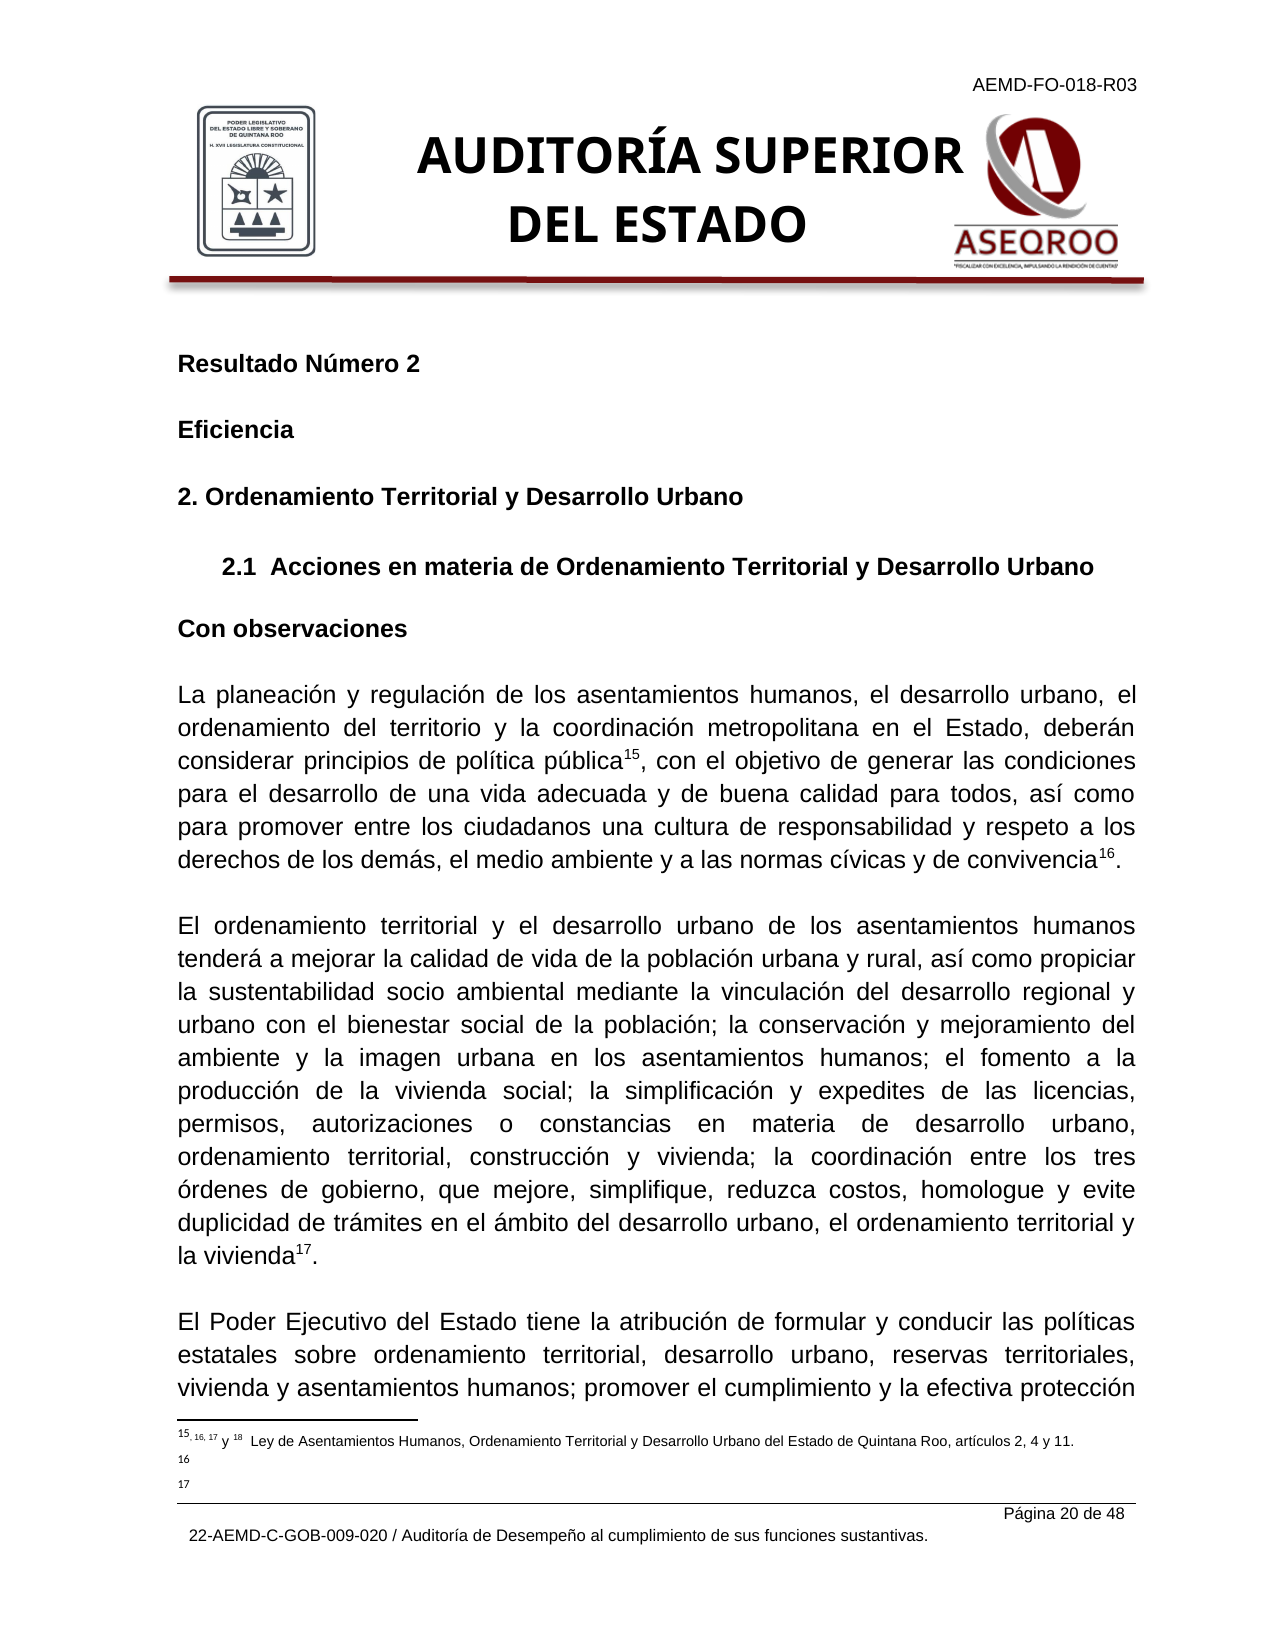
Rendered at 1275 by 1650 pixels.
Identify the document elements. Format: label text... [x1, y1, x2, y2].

text El ordenamiento territorial y el desarrollo urbano de los asentamientos humanos tenderá a mejorar la calidad de vida de la población urbana y rural, así como propiciar la sustentabilidad socio ambiental mediante la vinculación del desarrollo regional y urbano con el bienestar social de la población; la conservación y mejoramiento del ambiente y la imagen urbana en los asentamientos humanos; el fomento a la producción de la vivienda social; la simplificación y expedites de las licencias, permisos, autorizaciones o constancias en materia de desarrollo urbano, ordenamiento territorial, construcción y vivienda; la coordinación entre los tres órdenes de gobierno, que mejore, simplifique, reduzca costos, homologue y evite duplicidad de trámites en el ámbito del desarrollo urbano, el ordenamiento territorial y la vivienda. [177, 911, 1137, 1270]
text Con observaciones [177, 613, 1137, 642]
text La planeación y regulación de los asentamientos humanos, el desarrollo urbano, el ordenamiento del territorio y la coordinación metropolitana en el Estado, deberán considerar principios de política pública, con el objetivo de generar las condiciones para el desarrollo de una vida adecuada y de buena calidad para todos, así como para promover entre los ciudadanos una cultura de responsabilidad y respeto a los derechos de los demás, el medio ambiente y a las normas cívicas y de convivencia. [177, 679, 1137, 873]
text Resultado Número 2 [177, 349, 1137, 378]
picture [196, 104, 316, 257]
picture [954, 114, 1118, 269]
text 2. Ordenamiento Territorial y Desarrollo Urbano [177, 482, 1137, 510]
subtitle Acciones en materia de Ordenamiento Territorial y Desarrollo Urbano [222, 552, 1137, 581]
text Eficiencia [177, 416, 1137, 444]
